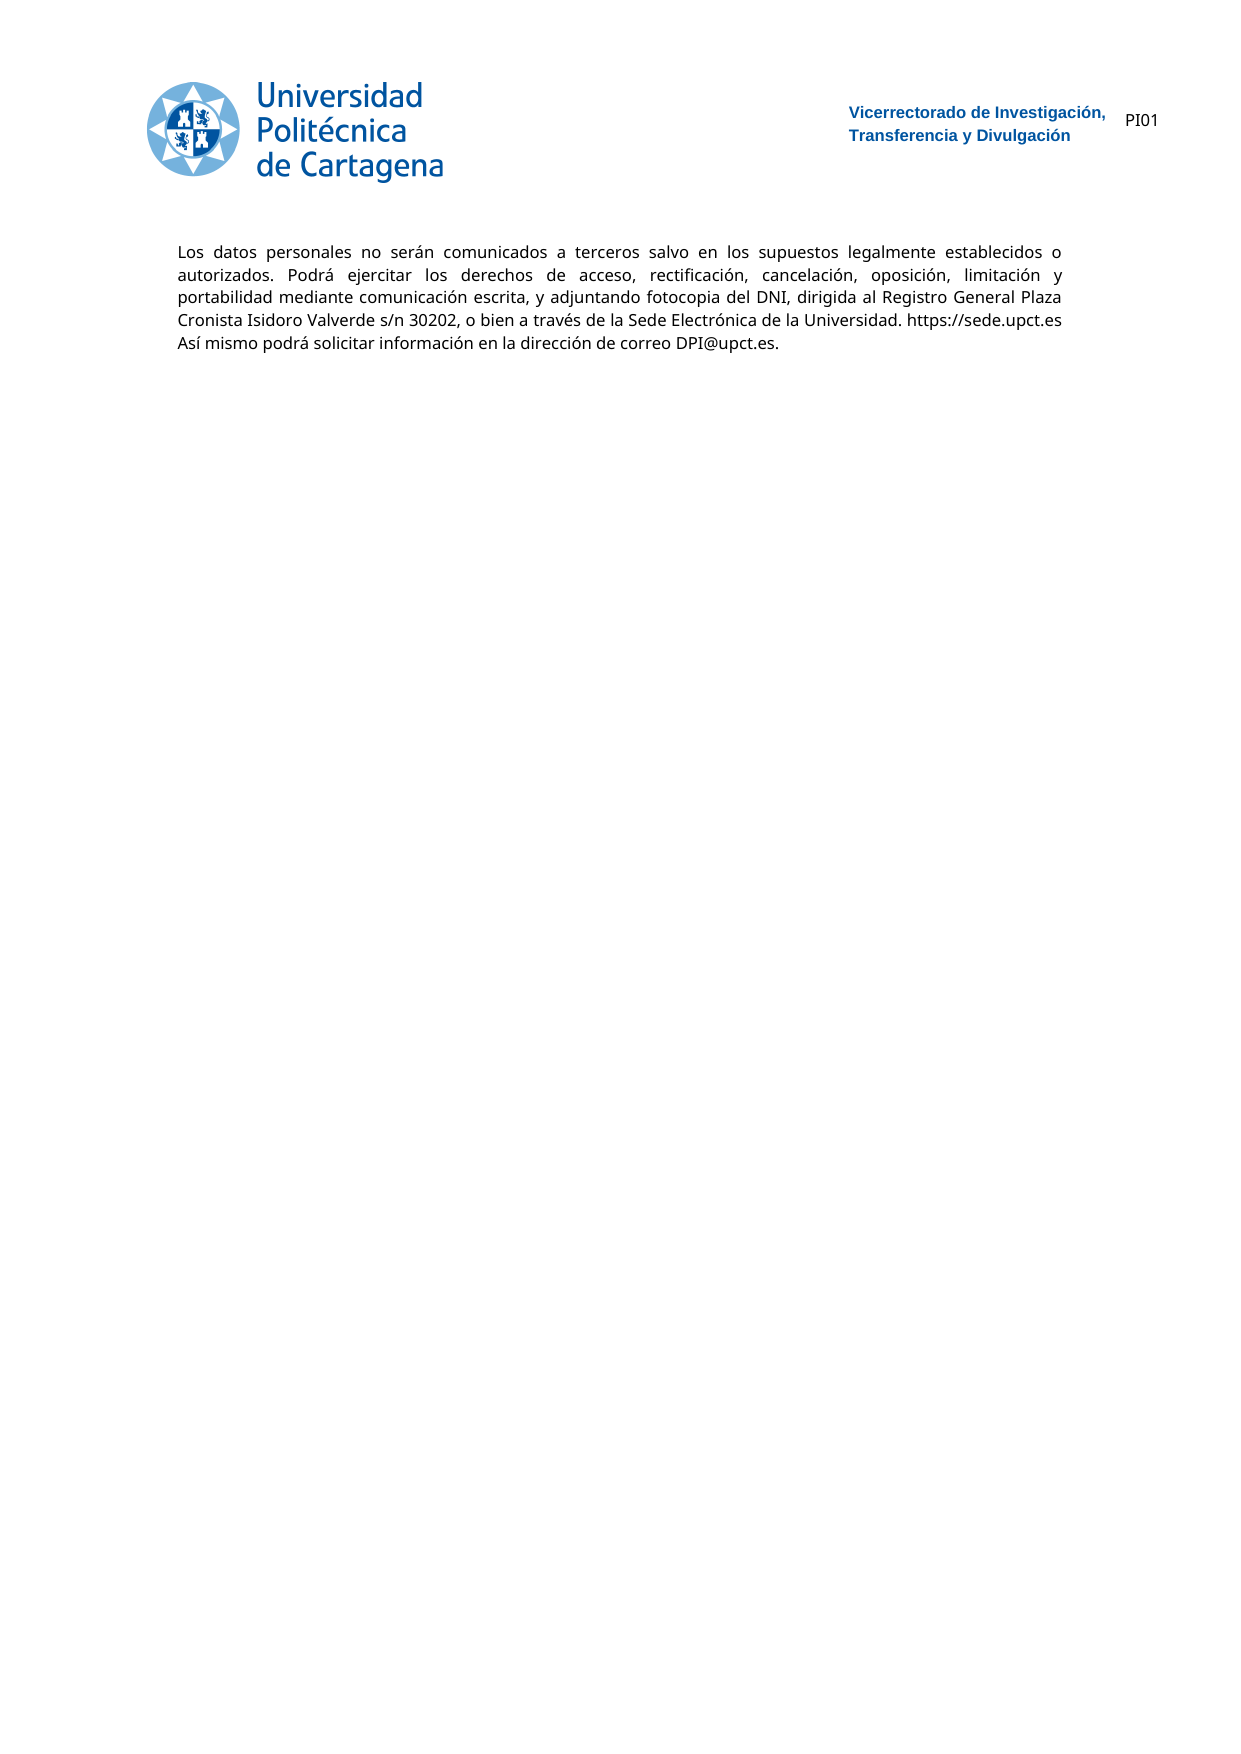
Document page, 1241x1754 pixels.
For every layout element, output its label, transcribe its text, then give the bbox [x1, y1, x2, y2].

text Los datos personales no serán comunicados a terceros salvo en los supuestos legalmente establecidos o autorizados. Podrá ejercitar los derechos de acceso, rectificación, cancelación, oposición, limitación y portabilidad mediante comunicación escrita, y adjuntando fotocopia del DNI, dirigida al Registro General Plaza Cronista Isidoro Valverde s/n 30202, o bien a través de la Sede Electrónica de la Universidad. https://sede.upct.es Así mismo podrá solicitar información en la dirección de correo DPI@upct.es. [177, 241, 1063, 354]
picture [146, 82, 443, 183]
